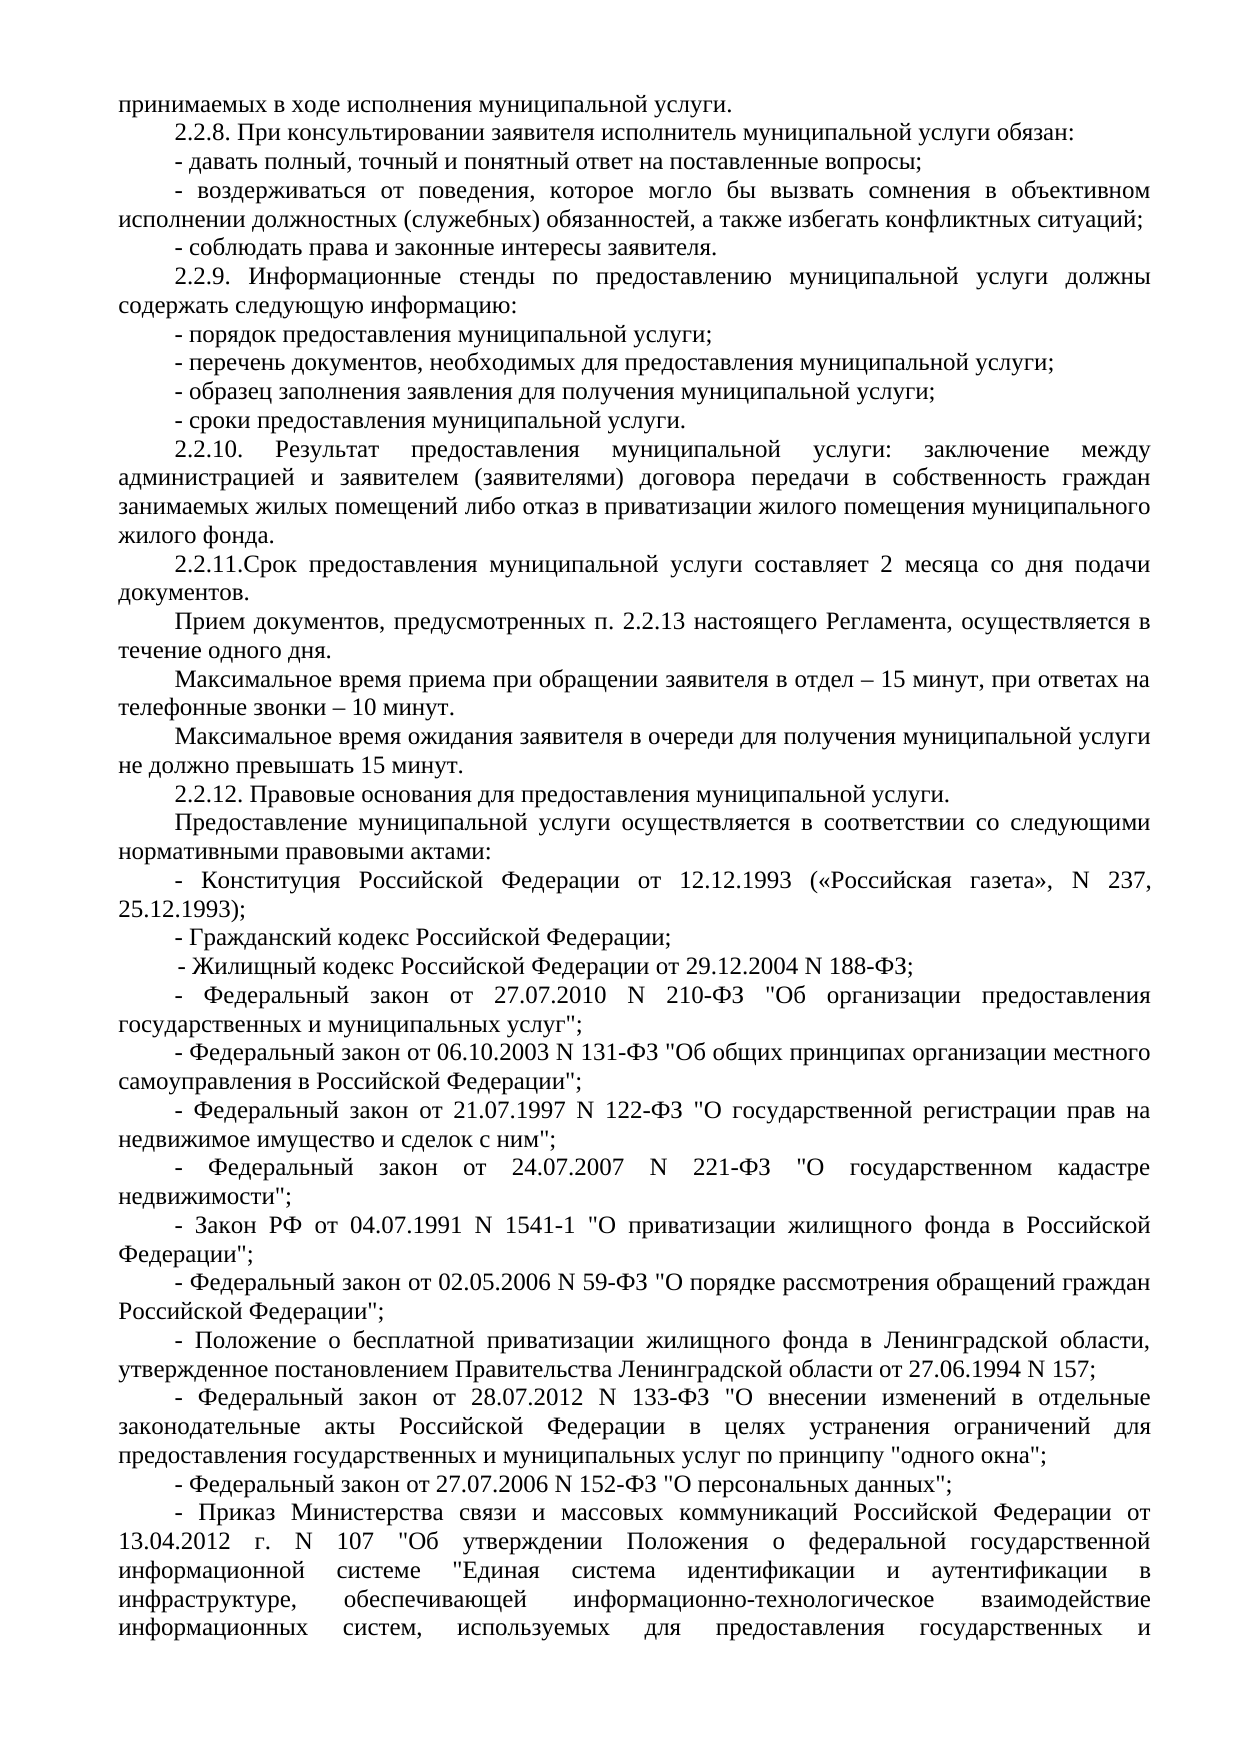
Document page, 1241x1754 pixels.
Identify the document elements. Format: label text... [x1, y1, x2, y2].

text Максимальное время ожидания заявителя в очереди для получения муниципальной услуги не должно превышать 15 минут. [118, 721, 1152, 779]
text - Жилищный кодекс Российской Федерации от 29.12.2004 N 188-ФЗ; [118, 951, 1152, 980]
text 2.2.12. Правовые основания для предоставления муниципальной услуги. [118, 779, 1152, 807]
text - соблюдать права и законные интересы заявителя. [118, 232, 1152, 261]
text 2.2.9. Информационные стенды по предоставлению муниципальной услуги должны содержать следующую информацию: [118, 261, 1152, 319]
text - Положение о бесплатной приватизации жилищного фонда в Ленинградской области, утвержденное постановлением Правительства Ленинградской области от 27.06.1994 N 157; [118, 1325, 1152, 1382]
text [118, 1497, 1152, 1641]
text - образец заполнения заявления для получения муниципальной услуги; [118, 376, 1152, 405]
text Предоставление муниципальной услуги осуществляется в соответствии со следующими нормативными правовыми актами: [118, 807, 1152, 865]
text - Федеральный закон от 21.07.1997 N 122-ФЗ "О государственной регистрации прав на недвижимое имущество и сделок с ним"; [118, 1095, 1152, 1152]
text Прием документов, предусмотренных п. 2.2.13 настоящего Регламента, осуществляется в течение одного дня. [118, 606, 1152, 664]
text - Федеральный закон от 02.05.2006 N 59-ФЗ "О порядке рассмотрения обращений граждан Российской Федерации"; [118, 1267, 1152, 1325]
text - Федеральный закон от 24.07.2007 N 221-ФЗ "О государственном кадастре недвижимости"; [118, 1152, 1152, 1210]
text - давать полный, точный и понятный ответ на поставленные вопросы; [118, 146, 1152, 175]
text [118, 89, 1152, 117]
text - воздерживаться от поведения, которое могло бы вызвать сомнения в объективном исполнении должностных (служебных) обязанностей, а также избегать конфликтных ситуаций; [118, 175, 1152, 232]
text - Конституция Российской Федерации от 12.12.1993 («Российская газета», N 237, 25.12.1993); [118, 865, 1152, 922]
text - Федеральный закон от 27.07.2006 N 152-ФЗ "О персональных данных"; [118, 1469, 1152, 1497]
text - Гражданский кодекс Российской Федерации; [118, 922, 1152, 951]
text - перечень документов, необходимых для предоставления муниципальной услуги; [118, 347, 1152, 376]
text - Федеральный закон от 06.10.2003 N 131-ФЗ "Об общих принципах организации местного самоуправления в Российской Федерации"; [118, 1037, 1152, 1095]
text Максимальное время приема при обращении заявителя в отдел – 15 минут, при ответах на телефонные звонки – 10 минут. [118, 664, 1152, 721]
text - сроки предоставления муниципальной услуги. [118, 405, 1152, 434]
text 2.2.8. При консультировании заявителя исполнитель муниципальной услуги обязан: [118, 117, 1152, 146]
text - порядок предоставления муниципальной услуги; [118, 319, 1152, 347]
text - Федеральный закон от 28.07.2012 N 133-ФЗ "О внесении изменений в отдельные законодательные акты Российской Федерации в целях устранения ограничений для предоставления государственных и муниципальных услуг по принципу "одного окна"; [118, 1382, 1152, 1469]
text 2.2.10. Результат предоставления муниципальной услуги: заключение между администрацией и заявителем (заявителями) договора передачи в собственность граждан занимаемых жилых помещений либо отказ в приватизации жилого помещения муниципального жилого фонда. [118, 434, 1152, 549]
text - Федеральный закон от 27.07.2010 N 210-ФЗ "Об организации предоставления государственных и муниципальных услуг"; [118, 980, 1152, 1037]
text 2.2.11.Срок предоставления муниципальной услуги составляет 2 месяца со дня подачи документов. [118, 549, 1152, 606]
text - Закон РФ от 04.07.1991 N 1541-1 "О приватизации жилищного фонда в Российской Федерации"; [118, 1210, 1152, 1267]
